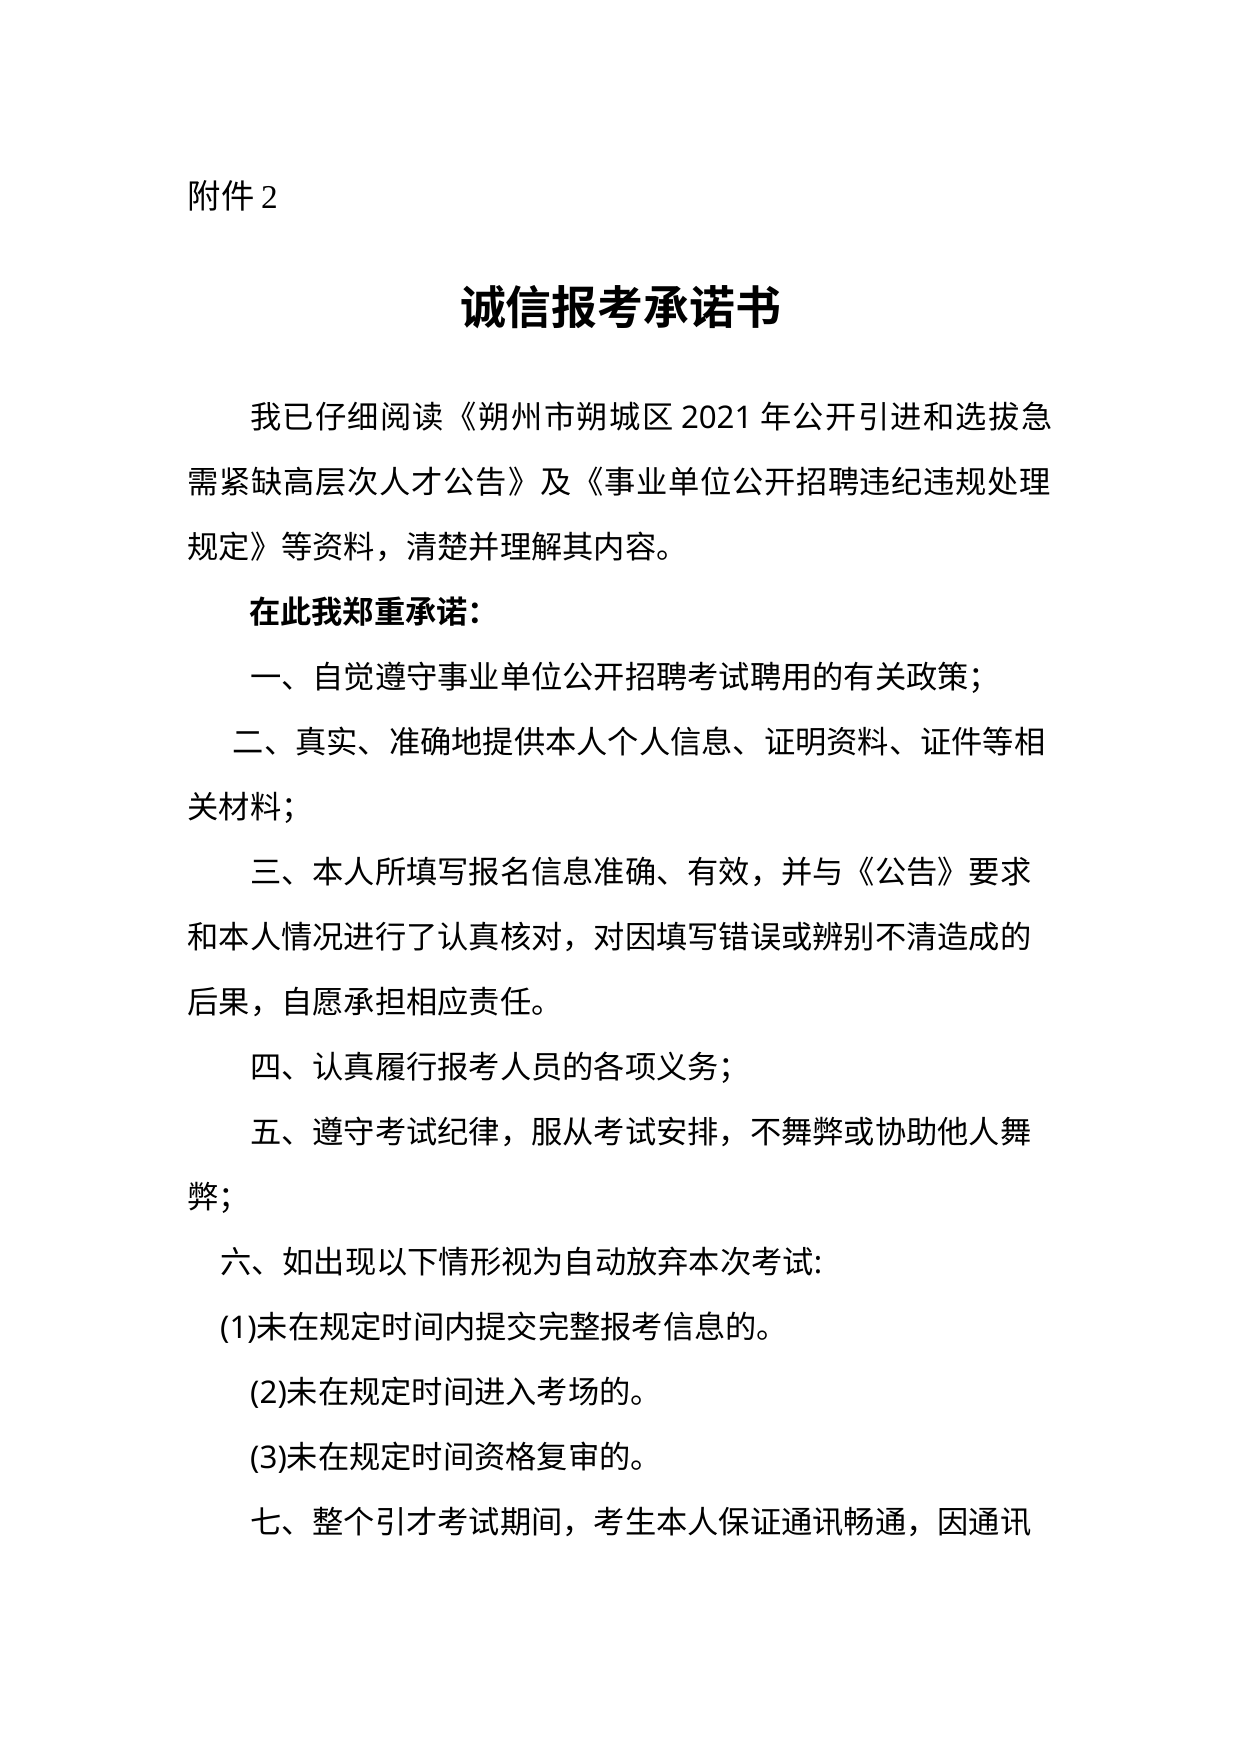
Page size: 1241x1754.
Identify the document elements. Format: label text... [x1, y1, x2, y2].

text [187, 1488, 1053, 1553]
text 附件2 [187, 162, 1053, 227]
text 在此我郑重承诺： [187, 578, 1053, 643]
text 诚信报考承诺书 [187, 256, 1053, 354]
text (3)未在规定时间资格复审的。 [187, 1423, 1053, 1488]
text 我已仔细阅读《朔州市朔城区2021年公开引进和选拔急需紧缺高层次人才公告》及《事业单位公开招聘违纪违规处理规定》等资料，清楚并理解其内容。 [187, 383, 1053, 578]
text 一、自觉遵守事业单位公开招聘考试聘用的有关政策； 二、真实、准确地提供本人个人信息、证明资料、证件等相关材料； [187, 643, 1053, 838]
text (2)未在规定时间进入考场的。 [187, 1358, 1053, 1423]
text 三、本人所填写报名信息准确、有效，并与《公告》要求和本人情况进行了认真核对，对因填写错误或辨别不清造成的后果，自愿承担相应责任。 四、认真履行报考人员的各项义务； 五、遵守考试纪律，服从考试安排，不舞弊或协助他人舞弊； 六、如出现以下情形视为自动放弃本次考试: (1)未在规定时间内提交完整报考信息的。 [187, 838, 1053, 1358]
